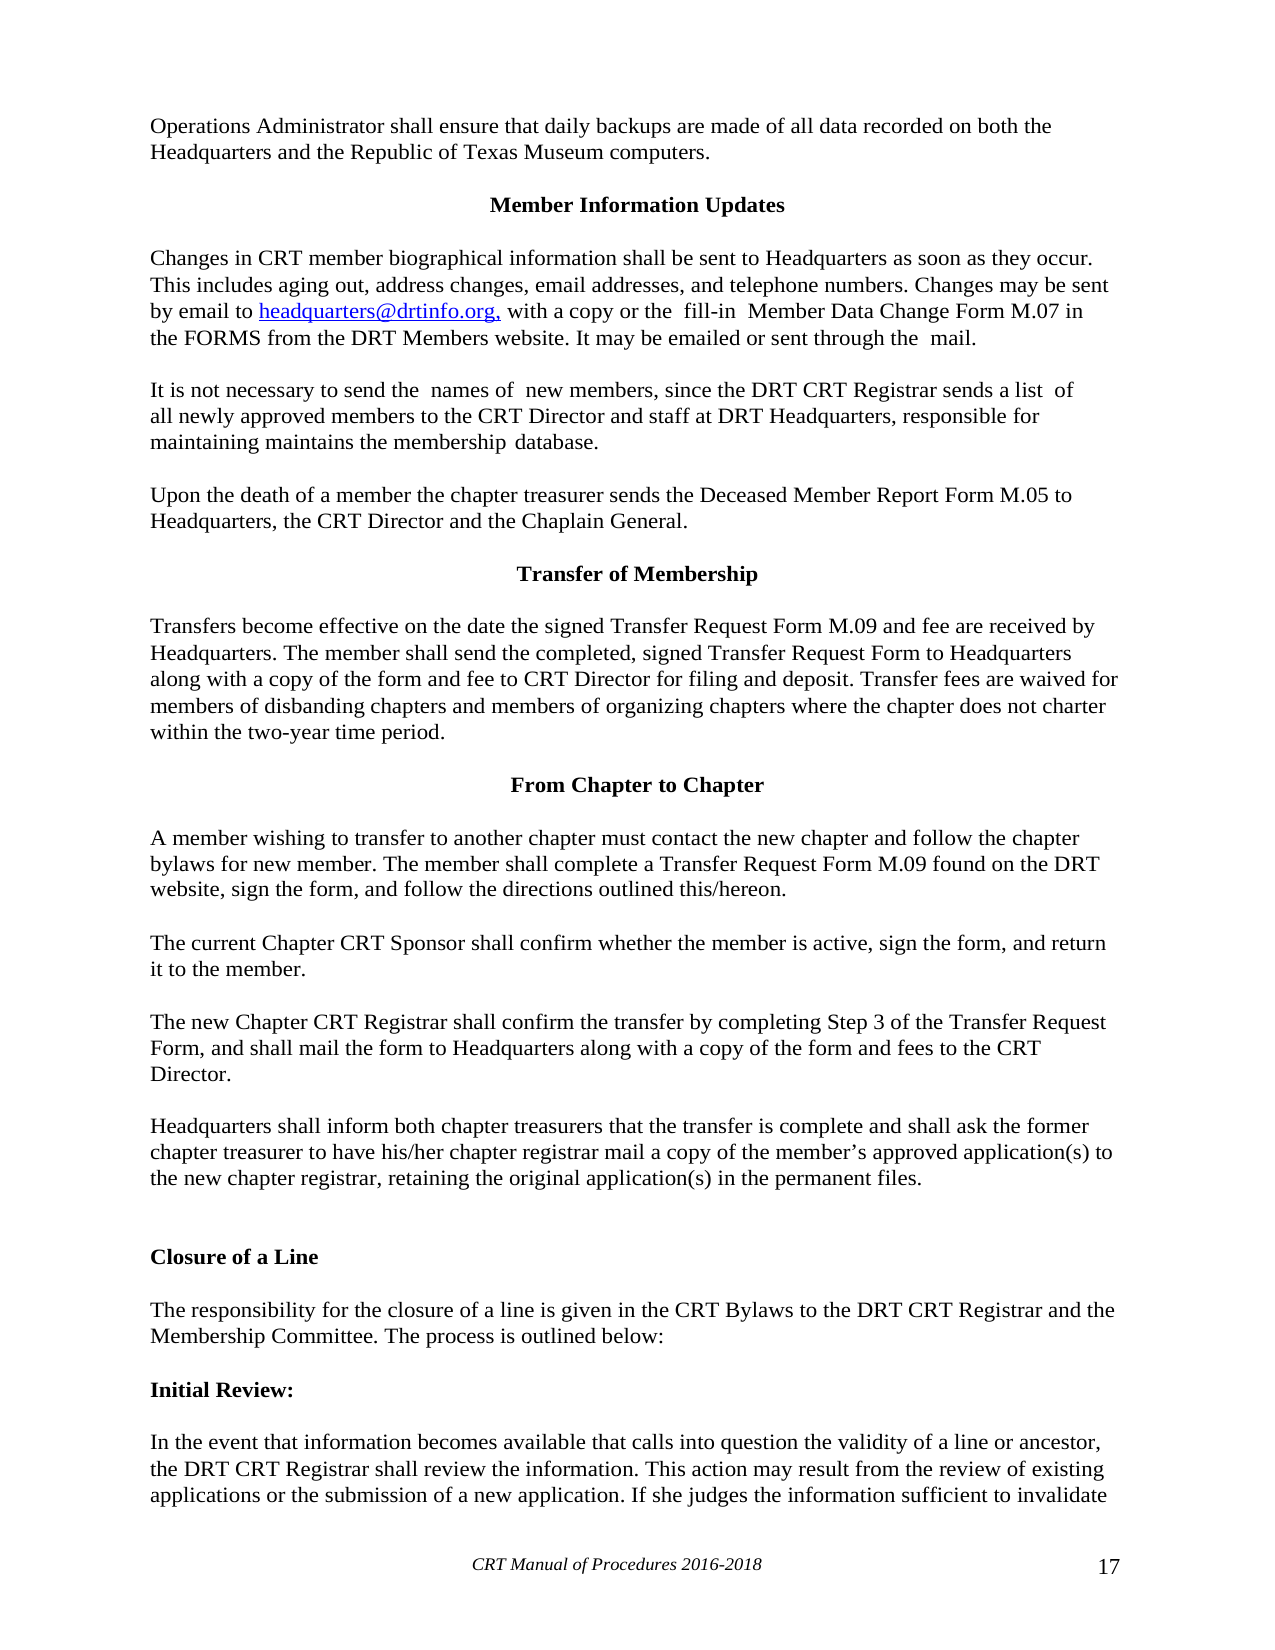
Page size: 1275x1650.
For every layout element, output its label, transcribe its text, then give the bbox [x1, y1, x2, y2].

text Transfers become effective on the date the signed Transfer Request Form M.09 and fee are received by Headquarters. The member shall send the completed, signed Transfer Request Form to Headquarters along with a copy of the form and fee to CRT Director for filing and deposit. Transfer fees are waived for members of disbanding chapters and members of organizing chapters where the chapter does not charter within the two-year time period. [150, 613, 1123, 744]
text Upon the death of a member the chapter treasurer sends the Deceased Member Report Form M.05 to Headquarters, the CRT Director and the Chaplain General. [150, 482, 1108, 533]
text Changes in CRT member biographical information shall be sent to Headquarters as soon as they occur. This includes aging out, address changes, email addresses, and telephone numbers. Changes may be sent by email to headquarters@drtinfo.org, with a copy or the fill-in Member Data Change Form M.07 in the FORMS from the DRT Members website. It may be emailed or sent through the mail. [150, 245, 1116, 350]
text The new Chapter CRT Registrar shall confirm the transfer by completing Step 3 of the Transfer Request Form, and shall mail the form to Headquarters along with a copy of the form and fees to the CRT Director. [150, 1009, 1118, 1086]
subtitle Closure of a Line [150, 1244, 1237, 1269]
subtitle From Chapter to Chapter [312, 772, 962, 797]
subtitle Member Information Updates [489, 192, 1237, 217]
text Operations Administrator shall ensure that daily backups are made of all data recorded on both the Headquarters and the Republic of Texas Museum computers. [150, 113, 1108, 164]
text The current Chapter CRT Sponsor shall confirm whether the member is active, sign the form, and return it to the member. [150, 929, 1118, 981]
subtitle Transfer of Membership [312, 561, 962, 586]
subtitle Initial Review: [150, 1377, 1237, 1402]
text In the event that information becomes available that calls into question the validity of a line or ancestor, the DRT CRT Registrar shall review the information. This action may result from the review of existing applications or the submission of a new application. If she judges the information sufficient to invalidate [150, 1429, 1112, 1507]
text It is not necessary to send the names of new members, since the DRT CRT Registrar sends a list of all newly approved members to the CRT Director and staff at DRT Headquarters, responsible for maintaining maintains the membership database. [150, 377, 1091, 454]
text The responsibility for the closure of a line is given in the CRT Bylaws to the DRT CRT Registrar and the Membership Committee. The process is outlined below: [150, 1297, 1126, 1349]
text A member wishing to transfer to another chapter must contact the new chapter and follow the chapter bylaws for new member. The member shall complete a Transfer Request Form M.09 found on the DRT website, sign the form, and follow the directions outlined this/hereon. [150, 824, 1108, 902]
text Headquarters shall inform both chapter treasurers that the transfer is complete and shall ask the former chapter treasurer to have his/her chapter registrar mail a copy of the member’s approved application(s) to the new chapter registrar, retaining the original application(s) in the permanent files. [150, 1113, 1126, 1191]
